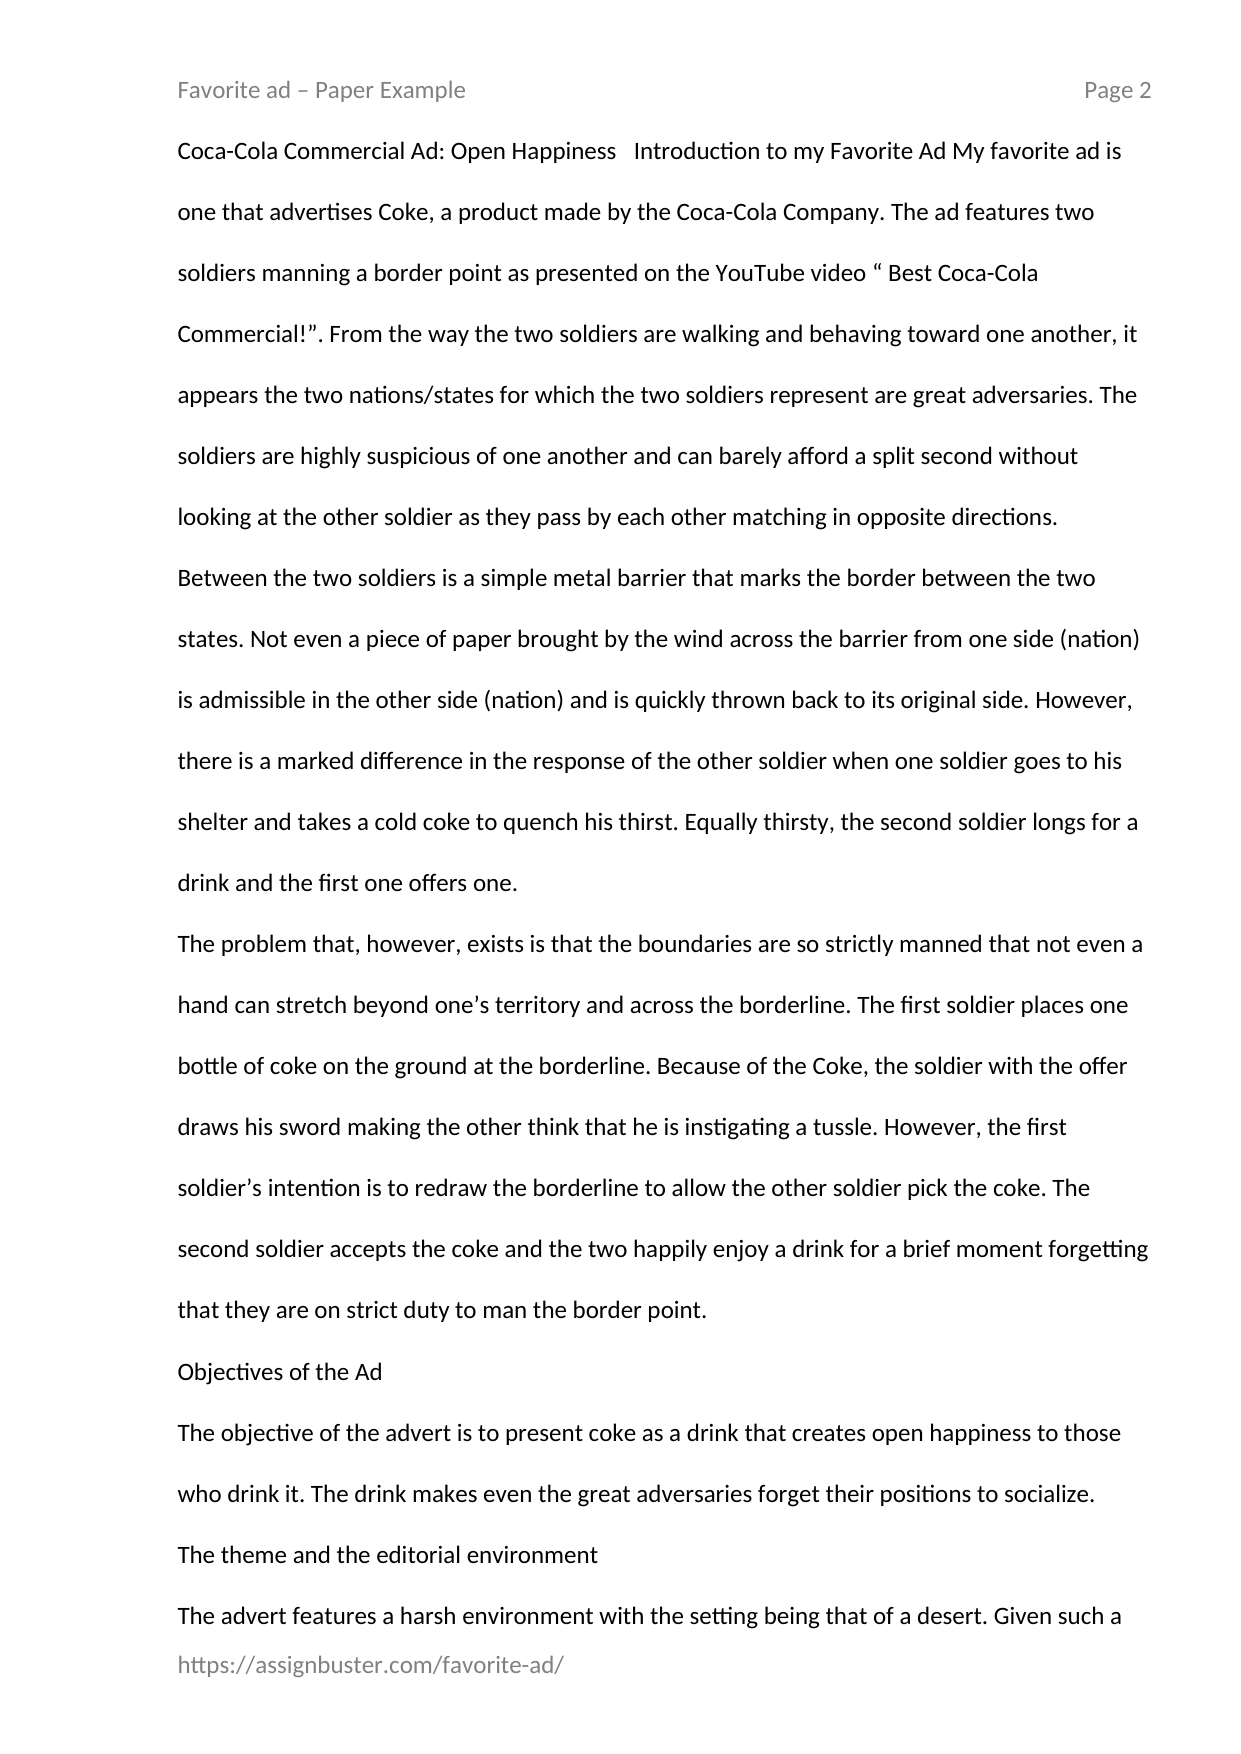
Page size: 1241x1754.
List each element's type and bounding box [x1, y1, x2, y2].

text [177, 135, 1152, 1630]
